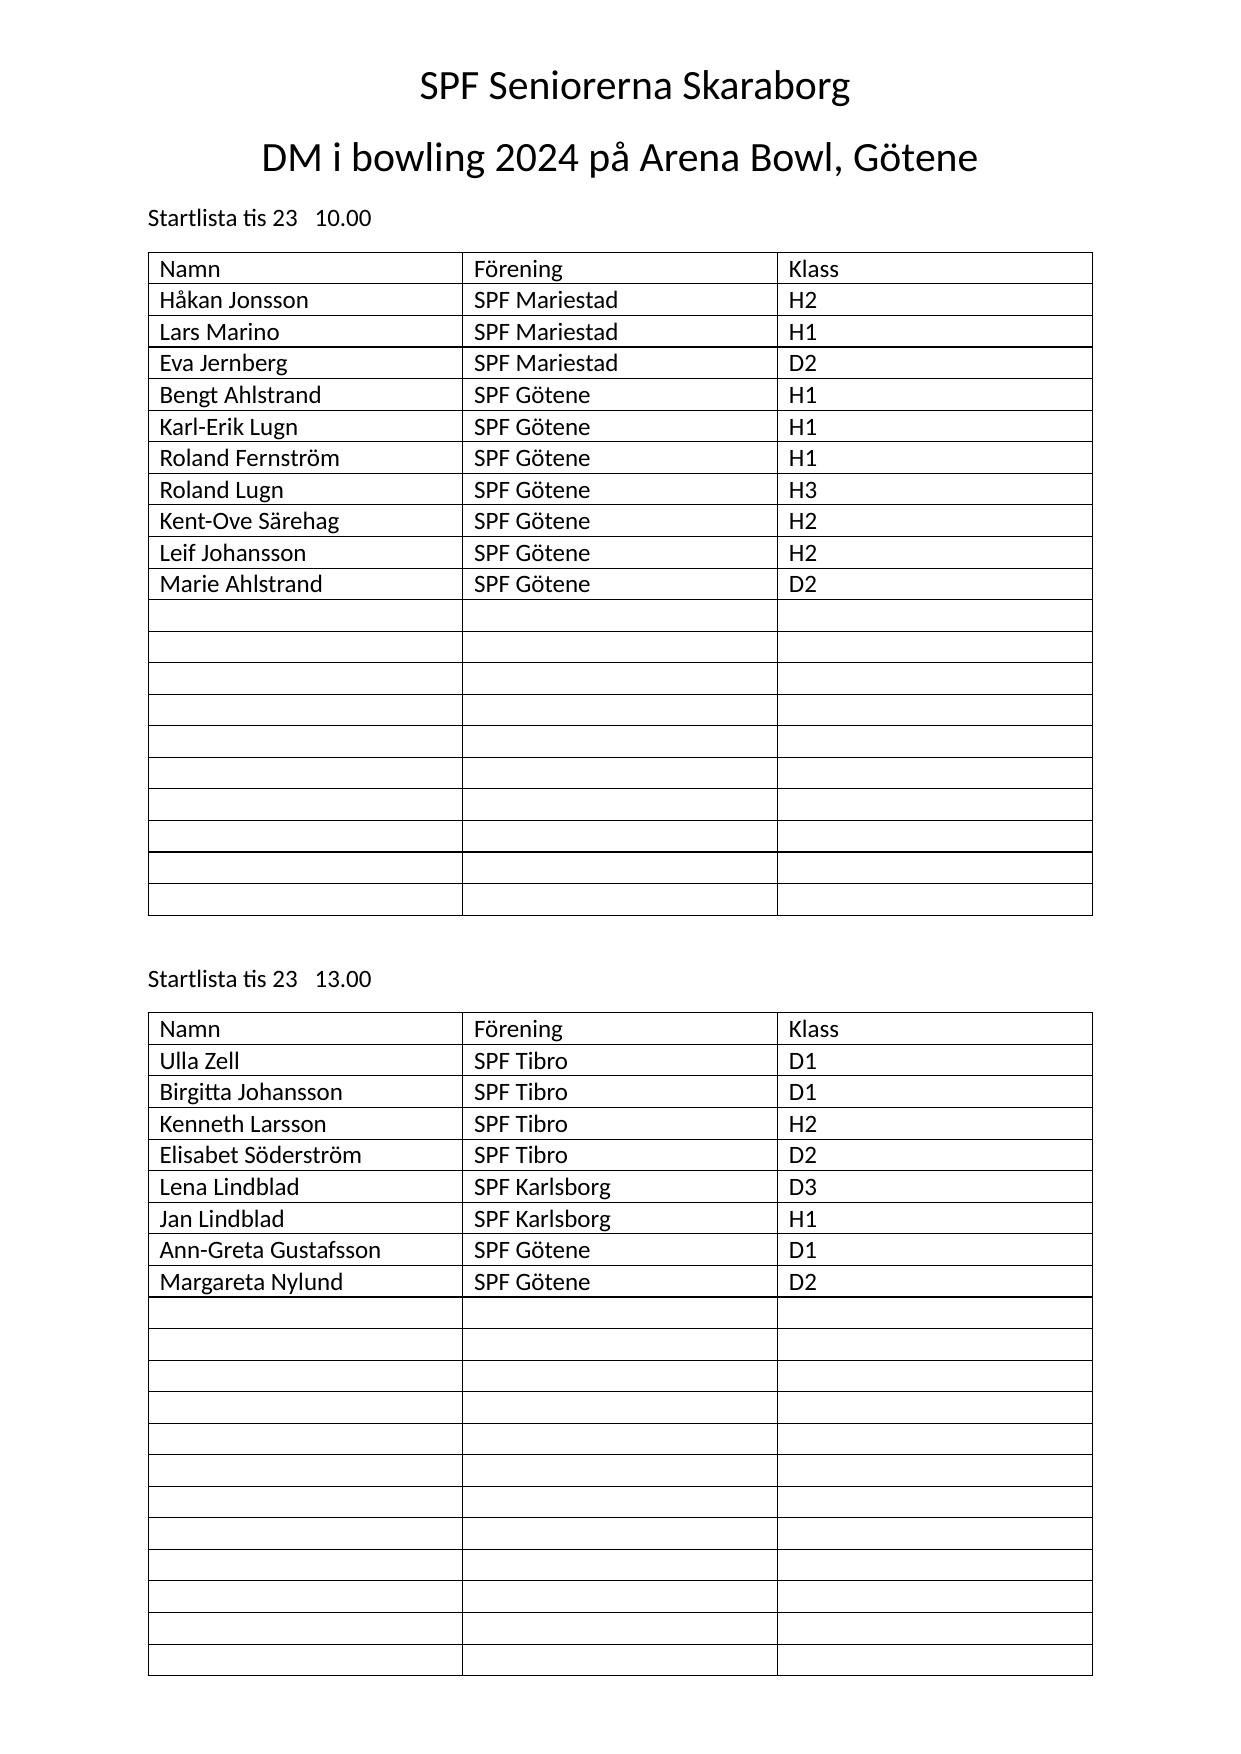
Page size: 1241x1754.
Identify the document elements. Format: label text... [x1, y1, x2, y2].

table_cell [149, 1518, 462, 1549]
table_cell [778, 1487, 1092, 1517]
table_cell [778, 1645, 1092, 1675]
text DM i bowling 2024 på Arena Bowl, Götene [148, 131, 1093, 181]
table_cell [463, 1487, 777, 1517]
table_cell [463, 1550, 777, 1580]
table_cell [463, 1424, 777, 1454]
table_cell D3 [778, 1171, 1092, 1202]
table_cell Eva Jernberg [149, 348, 462, 378]
table_cell SPF Götene [463, 379, 777, 409]
table_cell [778, 1581, 1092, 1612]
table_cell Kent-Ove Särehag [149, 505, 462, 536]
table_cell Lena Lindblad [149, 1171, 462, 1202]
table_cell SPF Götene [463, 411, 777, 441]
table_cell [778, 884, 1092, 914]
table_cell H1 [778, 411, 1092, 441]
table_cell SPF Götene [463, 537, 777, 567]
table_cell [149, 1329, 462, 1359]
table_cell SPF Tibro [463, 1076, 777, 1107]
table_cell [149, 1361, 462, 1391]
table_cell H1 [778, 1203, 1092, 1233]
table_cell SPF Götene [463, 505, 777, 536]
table_cell [149, 758, 462, 788]
table_cell D1 [778, 1234, 1092, 1265]
table_cell D2 [778, 569, 1092, 599]
table_cell Karl-Erik Lugn [149, 411, 462, 441]
table_cell Jan Lindblad [149, 1203, 462, 1233]
table_cell H2 [778, 505, 1092, 536]
table_cell Leif Johansson [149, 537, 462, 567]
table_cell [778, 1550, 1092, 1580]
table_cell SPF Götene [463, 442, 777, 473]
table_cell [149, 884, 462, 914]
table_cell H2 [778, 537, 1092, 567]
table_cell H2 [778, 284, 1092, 315]
table_cell [149, 663, 462, 694]
table_cell [463, 726, 777, 757]
table_cell [149, 789, 462, 820]
table_cell SPF Tibro [463, 1140, 777, 1170]
text SPF Seniorerna Skaraborg [283, 59, 1093, 110]
table_cell [463, 1298, 777, 1328]
table_cell SPF Mariestad [463, 348, 777, 378]
table_cell [463, 663, 777, 694]
table_cell [778, 1361, 1092, 1391]
table_cell [463, 1613, 777, 1643]
table_cell [463, 884, 777, 914]
table_cell Marie Ahlstrand [149, 569, 462, 599]
table_cell SPF Karlsborg [463, 1171, 777, 1202]
table_cell [778, 1455, 1092, 1486]
table_cell [778, 600, 1092, 631]
table_cell H1 [778, 379, 1092, 409]
table_cell SPF Götene [463, 569, 777, 599]
text Startlista tis 23 13.00 [148, 963, 1093, 993]
table_cell [463, 695, 777, 725]
table_cell [149, 600, 462, 631]
table_cell D2 [778, 1140, 1092, 1170]
table_cell [463, 821, 777, 851]
table_cell [778, 632, 1092, 662]
table_header Klass [778, 1013, 1092, 1044]
table_cell SPF Tibro [463, 1045, 777, 1075]
table_cell [778, 1518, 1092, 1549]
table_cell [149, 1424, 462, 1454]
table_cell Roland Lugn [149, 474, 462, 504]
table_cell [778, 1298, 1092, 1328]
table_header Klass [778, 253, 1092, 283]
table_cell [463, 1361, 777, 1391]
table_cell [149, 1550, 462, 1580]
table_cell D1 [778, 1045, 1092, 1075]
table_cell [778, 663, 1092, 694]
table_cell Elisabet Söderström [149, 1140, 462, 1170]
table_cell [149, 1455, 462, 1486]
table_cell [778, 758, 1092, 788]
table_header Förening [463, 1013, 777, 1044]
table_cell SPF Karlsborg [463, 1203, 777, 1233]
table_cell [778, 853, 1092, 883]
table_cell [778, 789, 1092, 820]
table_cell [149, 853, 462, 883]
table_header Förening [463, 253, 777, 283]
table_cell SPF Mariestad [463, 316, 777, 346]
table_cell [463, 853, 777, 883]
table_cell [463, 1329, 777, 1359]
table_cell [149, 1581, 462, 1612]
table_cell [778, 695, 1092, 725]
table_cell [778, 821, 1092, 851]
table_cell [149, 1392, 462, 1423]
table_cell [778, 1329, 1092, 1359]
table_cell [149, 1487, 462, 1517]
table_cell [463, 789, 777, 820]
table_cell [778, 726, 1092, 757]
table_cell Ann-Greta Gustafsson [149, 1234, 462, 1265]
table_cell [778, 1424, 1092, 1454]
table_cell [463, 1518, 777, 1549]
table_cell [463, 1455, 777, 1486]
table_cell Margareta Nylund [149, 1266, 462, 1296]
table_cell D1 [778, 1076, 1092, 1107]
table_cell [149, 1613, 462, 1643]
table_header Namn [149, 1013, 462, 1044]
table_cell Ulla Zell [149, 1045, 462, 1075]
table_cell [778, 1392, 1092, 1423]
table_cell SPF Götene [463, 1234, 777, 1265]
table_cell SPF Götene [463, 474, 777, 504]
table_cell SPF Götene [463, 1266, 777, 1296]
table_cell [149, 1645, 462, 1675]
table_cell Kenneth Larsson [149, 1108, 462, 1138]
table_cell Roland Fernström [149, 442, 462, 473]
table_cell H3 [778, 474, 1092, 504]
table_cell [463, 758, 777, 788]
table_cell D2D [778, 348, 1092, 378]
table_cell Birgitta Johansson [149, 1076, 462, 1107]
table_cell [149, 1298, 462, 1328]
table_cell Bengt Ahlstrand [149, 379, 462, 409]
table_cell [463, 632, 777, 662]
table_cell H1 [778, 442, 1092, 473]
table_cell [463, 1581, 777, 1612]
table_cell [149, 726, 462, 757]
table_header Namn [149, 253, 462, 283]
table_cell Lars Marino [149, 316, 462, 346]
table_cell [149, 632, 462, 662]
table_cell D2 [778, 1266, 1092, 1296]
table_cell Håkan Jonsson [149, 284, 462, 315]
table_cell H1 [778, 316, 1092, 346]
table_cell [149, 695, 462, 725]
table_cell [778, 1613, 1092, 1643]
table_cell SPF Mariestad [463, 284, 777, 315]
table_cell [463, 1645, 777, 1675]
table_cell H2 [778, 1108, 1092, 1138]
table_cell SPF Tibro [463, 1108, 777, 1138]
text Startlista tis 23 10.00 [148, 202, 1093, 233]
table_cell [149, 821, 462, 851]
table_cell [463, 600, 777, 631]
table_cell [463, 1392, 777, 1423]
